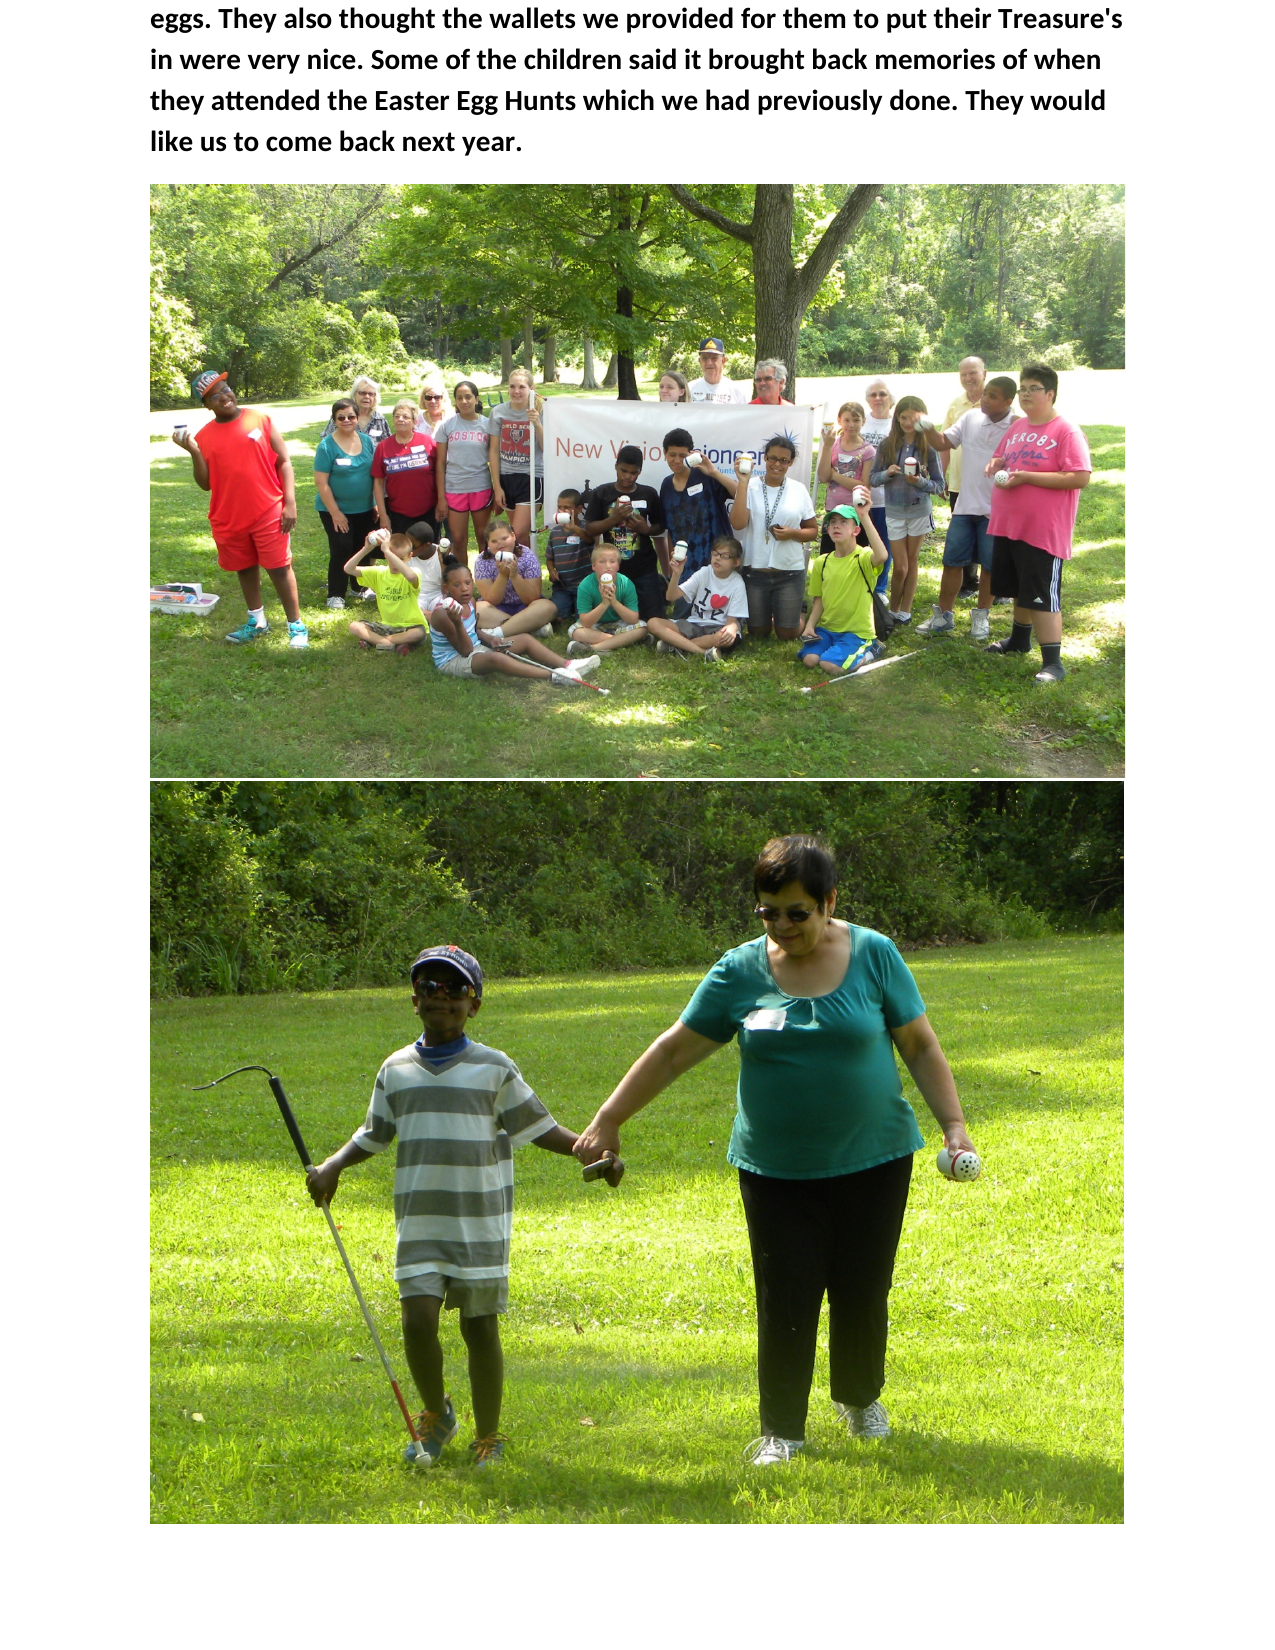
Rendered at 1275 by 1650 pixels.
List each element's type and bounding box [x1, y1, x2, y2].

picture [150, 781, 1124, 1524]
picture [150, 184, 1125, 778]
text [150, 0, 1125, 158]
